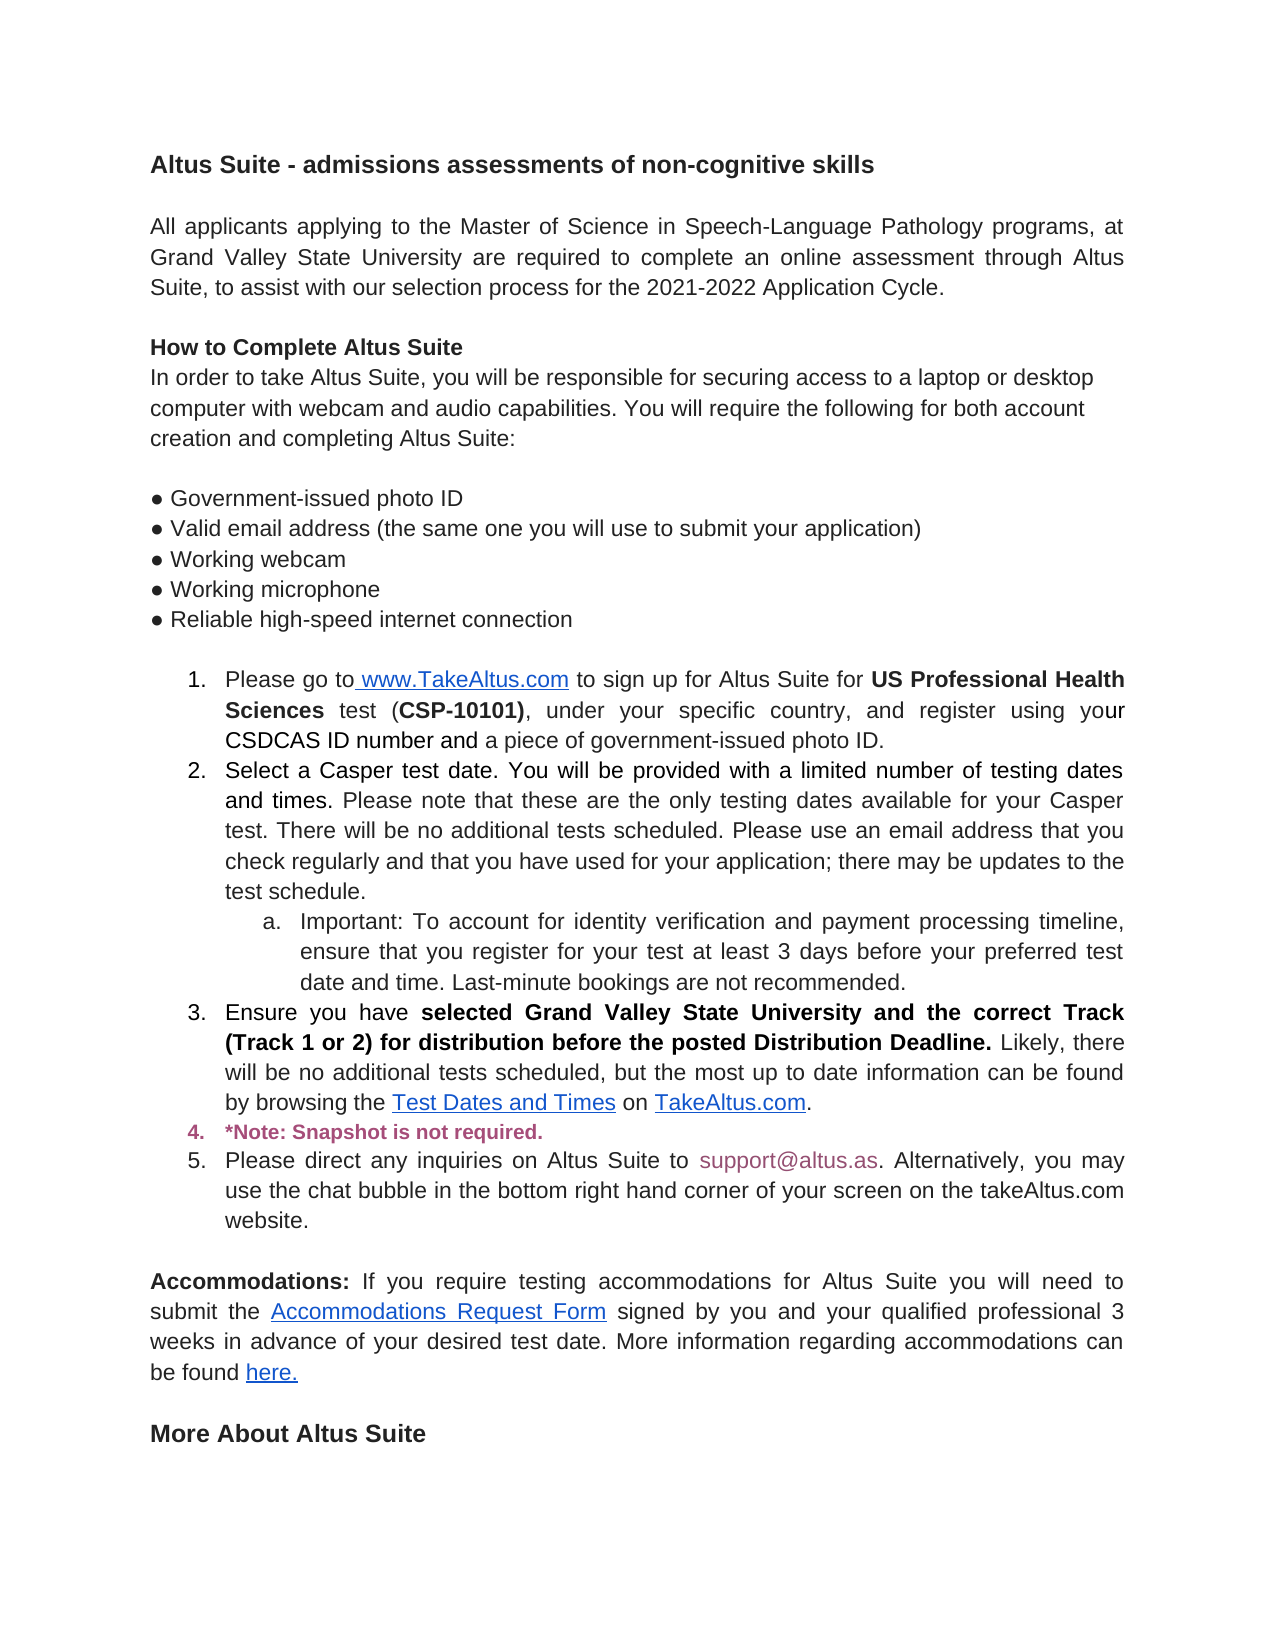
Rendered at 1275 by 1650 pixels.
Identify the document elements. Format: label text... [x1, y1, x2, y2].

text ● Reliable high-speed internet connection [150, 606, 1125, 632]
text Altus Suite - admissions assessments of non-cognitive skills [150, 150, 1125, 179]
text ● Working webcam [150, 546, 1125, 572]
text Accommodations: If you require testing accommodations for Altus Suite you will need to submit the Accommodations Request Form signed by you and your qualified professional 3 weeks in advance of your desired test date. More information regarding accommodations can be found here. [150, 1268, 1125, 1385]
list Please direct any inquiries on Altus Suite to support@altus.as. Alternatively, you may use the chat bubble in the bottom right hand corner of your screen on the takeAltus.com website. [187, 1147, 1125, 1234]
list *Note: Snapshot is not required. [187, 1119, 1125, 1143]
list Please go to www.TakeAltus.com to sign up for Altus Suite for US Professional Health Sciences test (CSP-10101), under your specific country, and register using your CSDCAS ID number and a piece of government-issued photo ID. [187, 666, 1125, 753]
text creation and completing Altus Suite: [150, 425, 1125, 451]
text computer with webcam and audio capabilities. You will require the following for both account [150, 394, 1125, 421]
text ● Government-issued photo ID [150, 485, 1125, 511]
text All applicants applying to the Master of Science in Speech-Language Pathology programs, at Grand Valley State University are required to complete an online assessment through Altus Suite, to assist with our selection process for the 2021-2022 Application Cycle. [150, 213, 1125, 300]
list Select a Casper test date. You will be provided with a limited number of testing dates and times. Please note that these are the only testing dates available for your Casper test. There will be no additional tests scheduled. Please use an email address that you check regularly and that you have used for your application; there may be updates to the test schedule. [187, 757, 1125, 904]
text In order to take Altus Suite, you will be responsible for securing access to a laptop or desktop [150, 364, 1125, 391]
text More About Altus Suite [150, 1419, 1125, 1448]
text ● Valid email address (the same one you will use to submit your application) [150, 515, 1125, 542]
text How to Complete Altus Suite [150, 334, 1125, 360]
list Important: To account for identity verification and payment processing timeline, ensure that you register for your test at least 3 days before your preferred test date and time. Last-minute bookings are not recommended. [262, 908, 1125, 995]
text ● Working microphone [150, 576, 1125, 602]
list Ensure you have selected Grand Valley State University and the correct Track (Track 1 or 2) for distribution before the posted Distribution Deadline. Likely, there will be no additional tests scheduled, but the most up to date information can be found by browsing the Test Dates and Times on TakeAltus.com. [187, 999, 1125, 1116]
